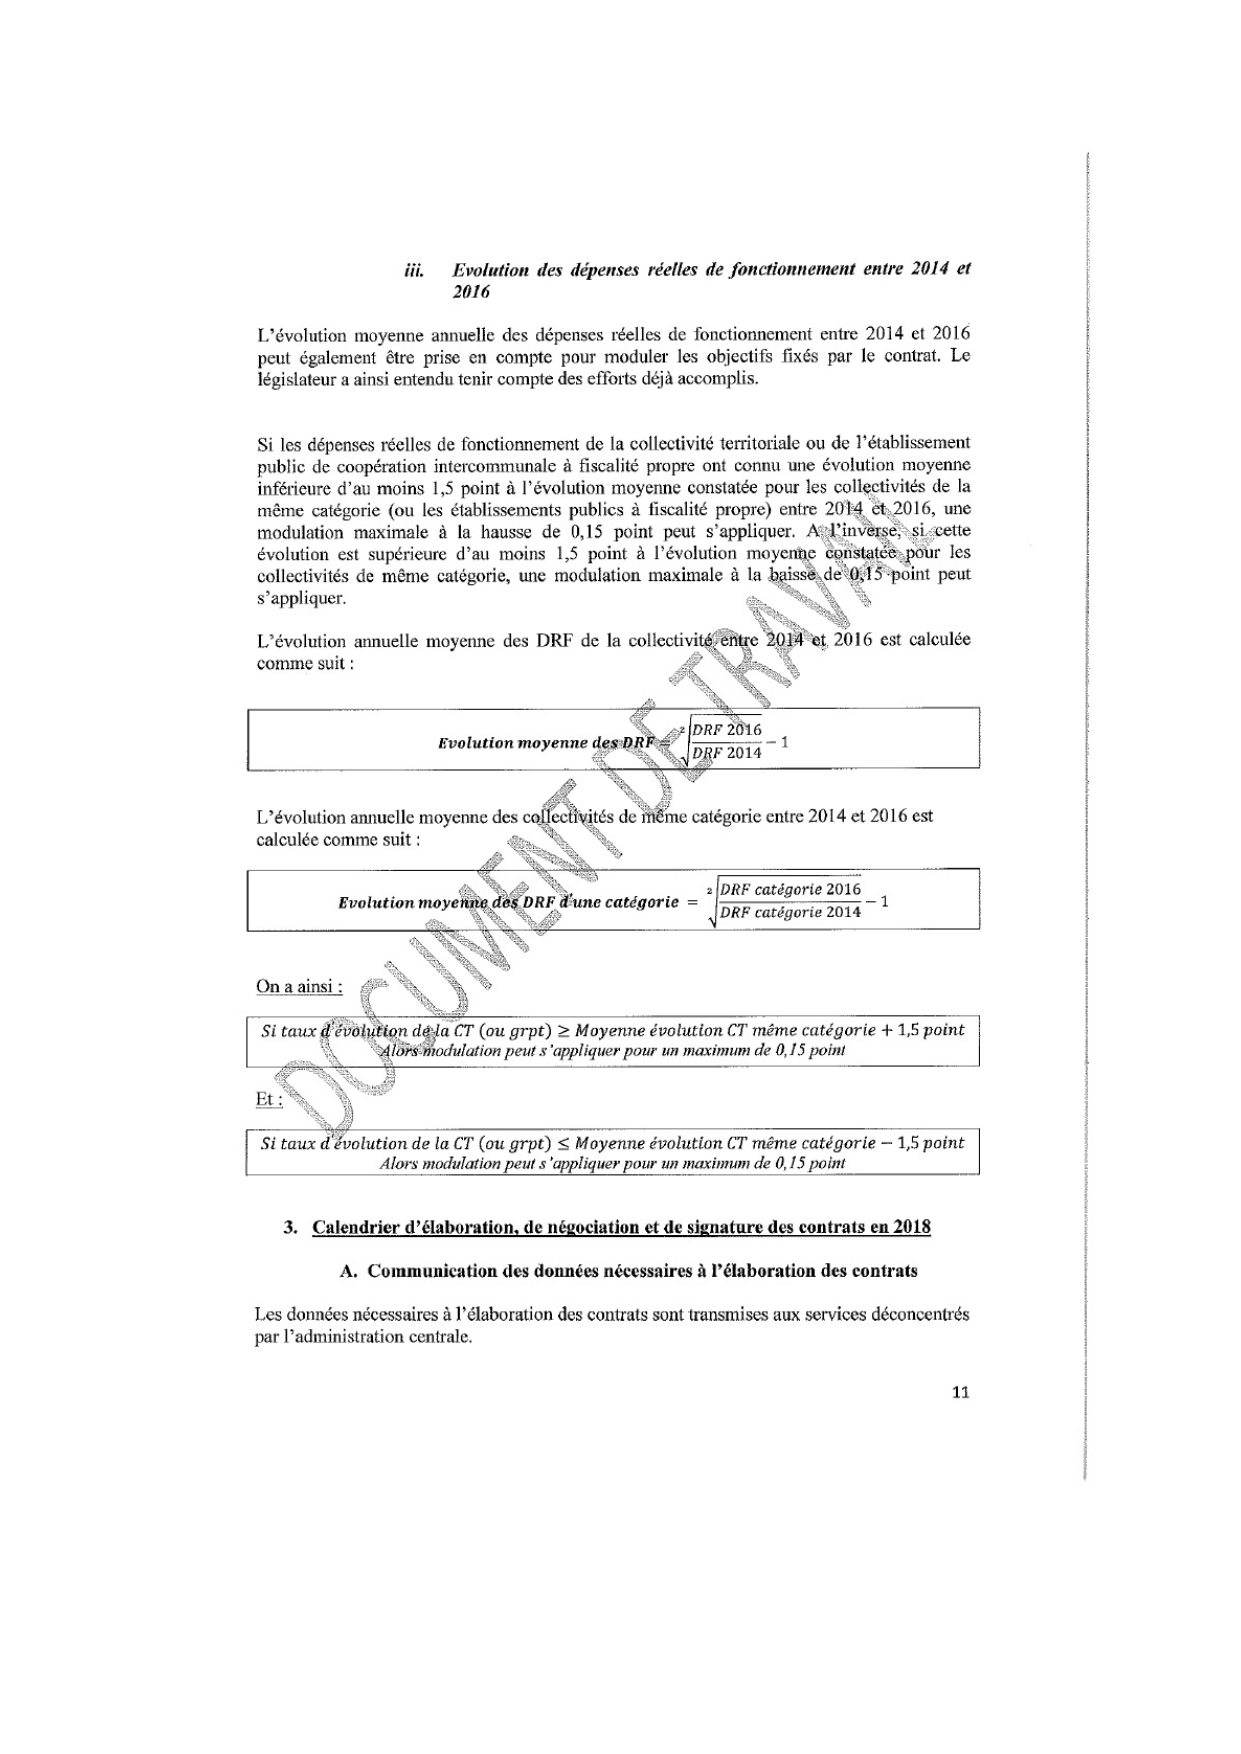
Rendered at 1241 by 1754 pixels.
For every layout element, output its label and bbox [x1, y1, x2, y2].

picture [147, 147, 1093, 1483]
